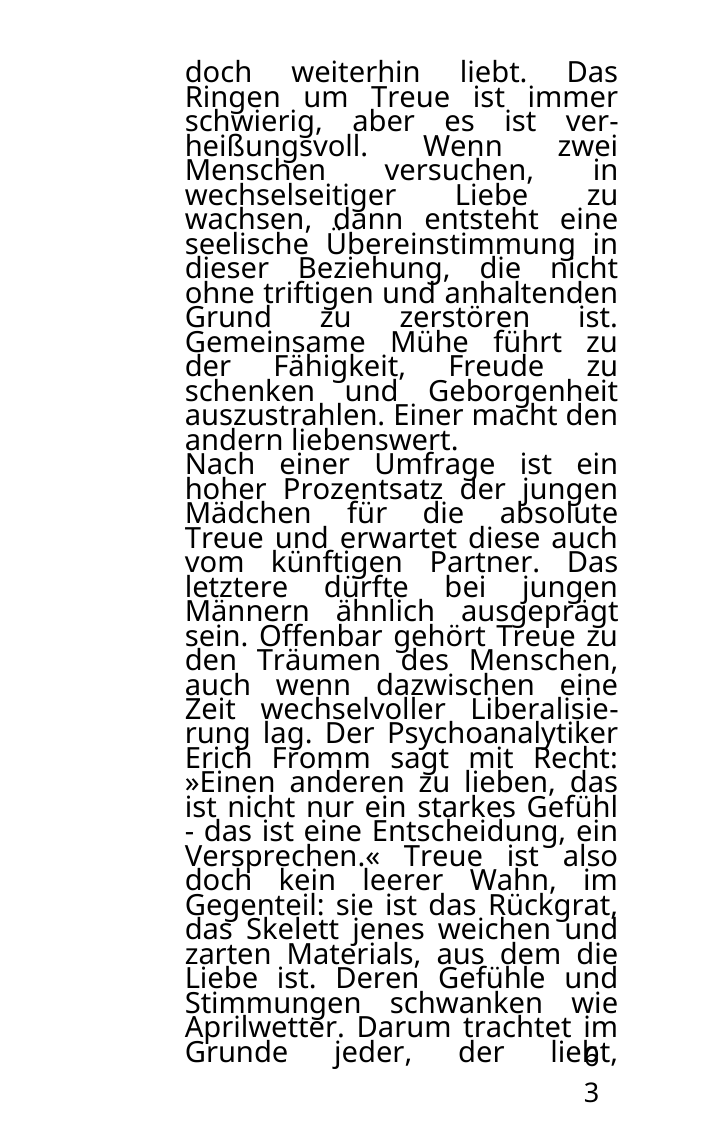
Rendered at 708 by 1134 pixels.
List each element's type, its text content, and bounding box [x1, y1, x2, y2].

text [184, 63, 618, 455]
